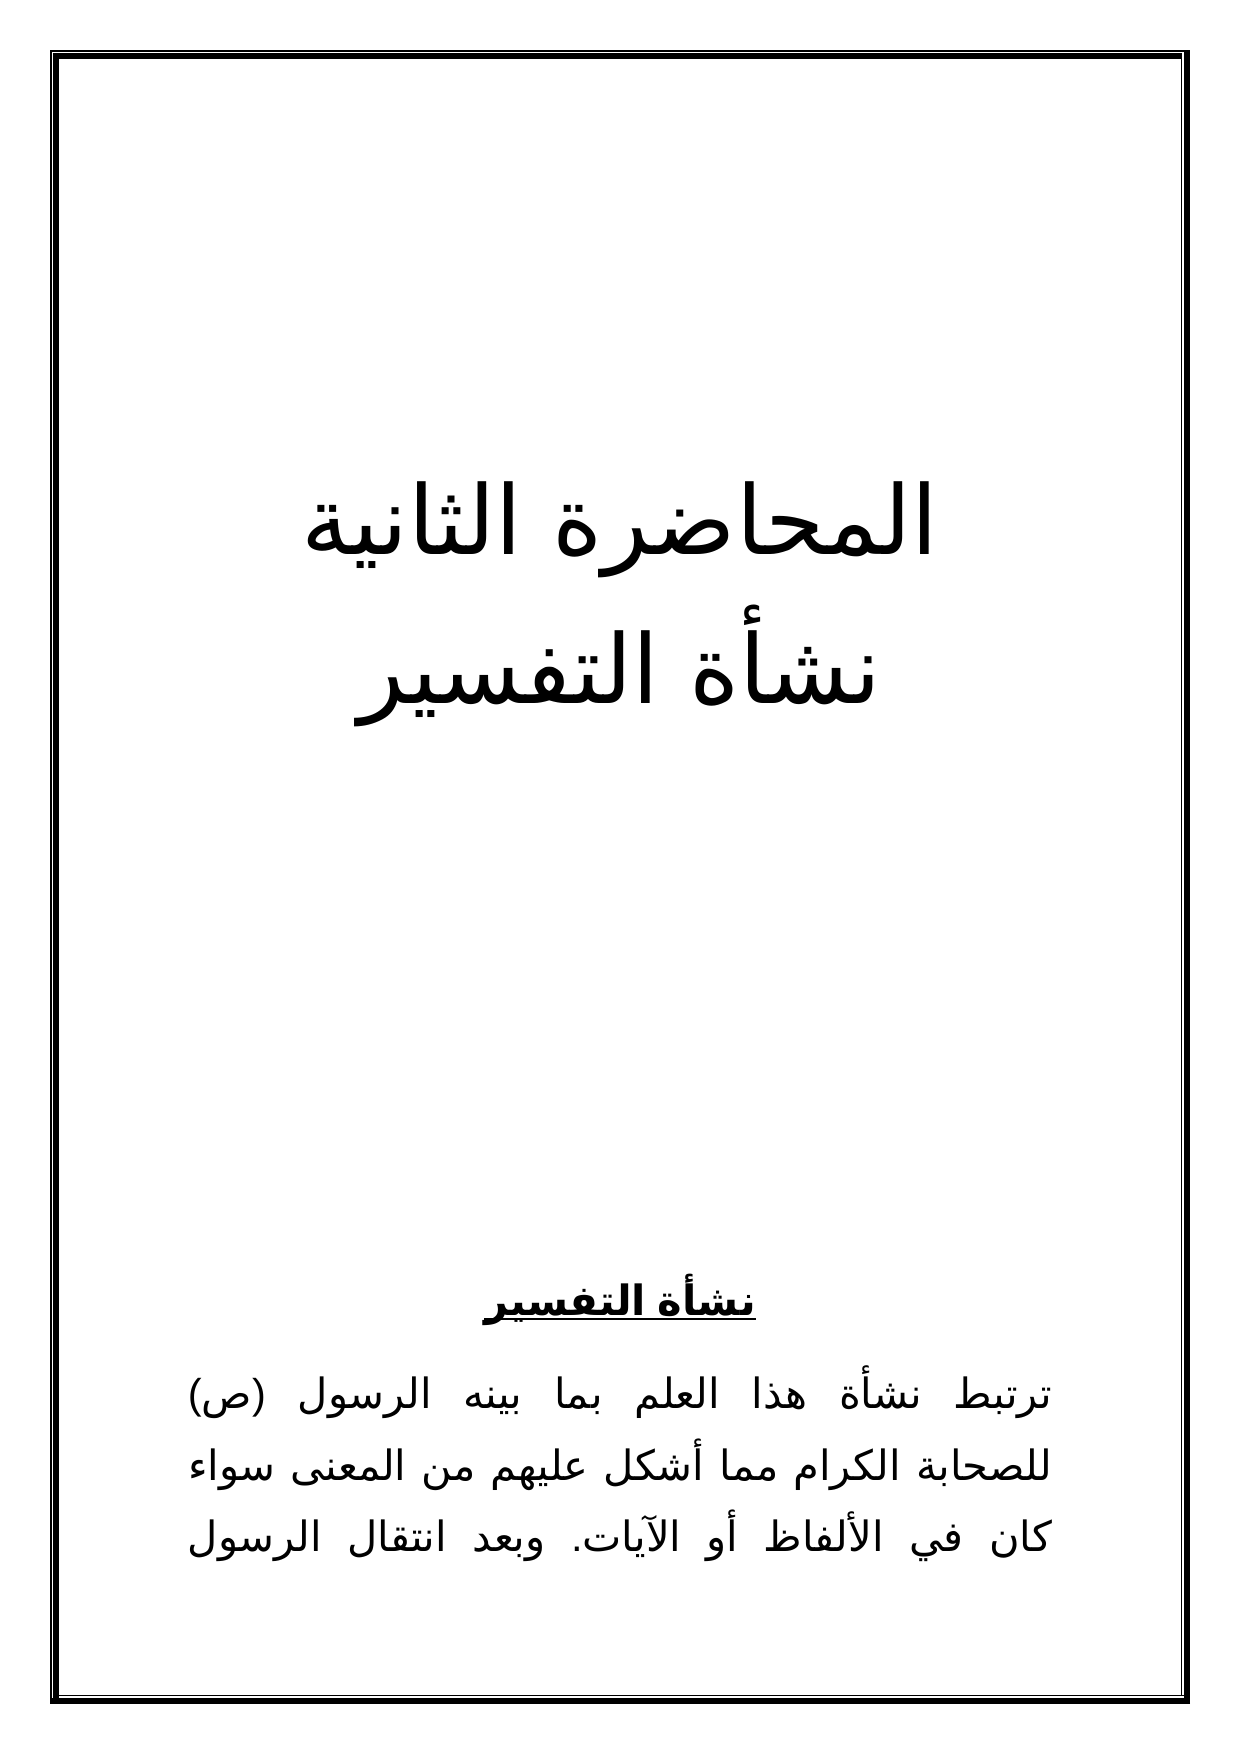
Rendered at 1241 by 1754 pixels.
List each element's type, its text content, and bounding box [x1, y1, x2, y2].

text نشأة التفسير [187, 1276, 1053, 1324]
text المحاضرة الثانية [187, 466, 1053, 577]
text نشأة التفسير [187, 615, 1053, 726]
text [187, 1369, 1053, 1561]
